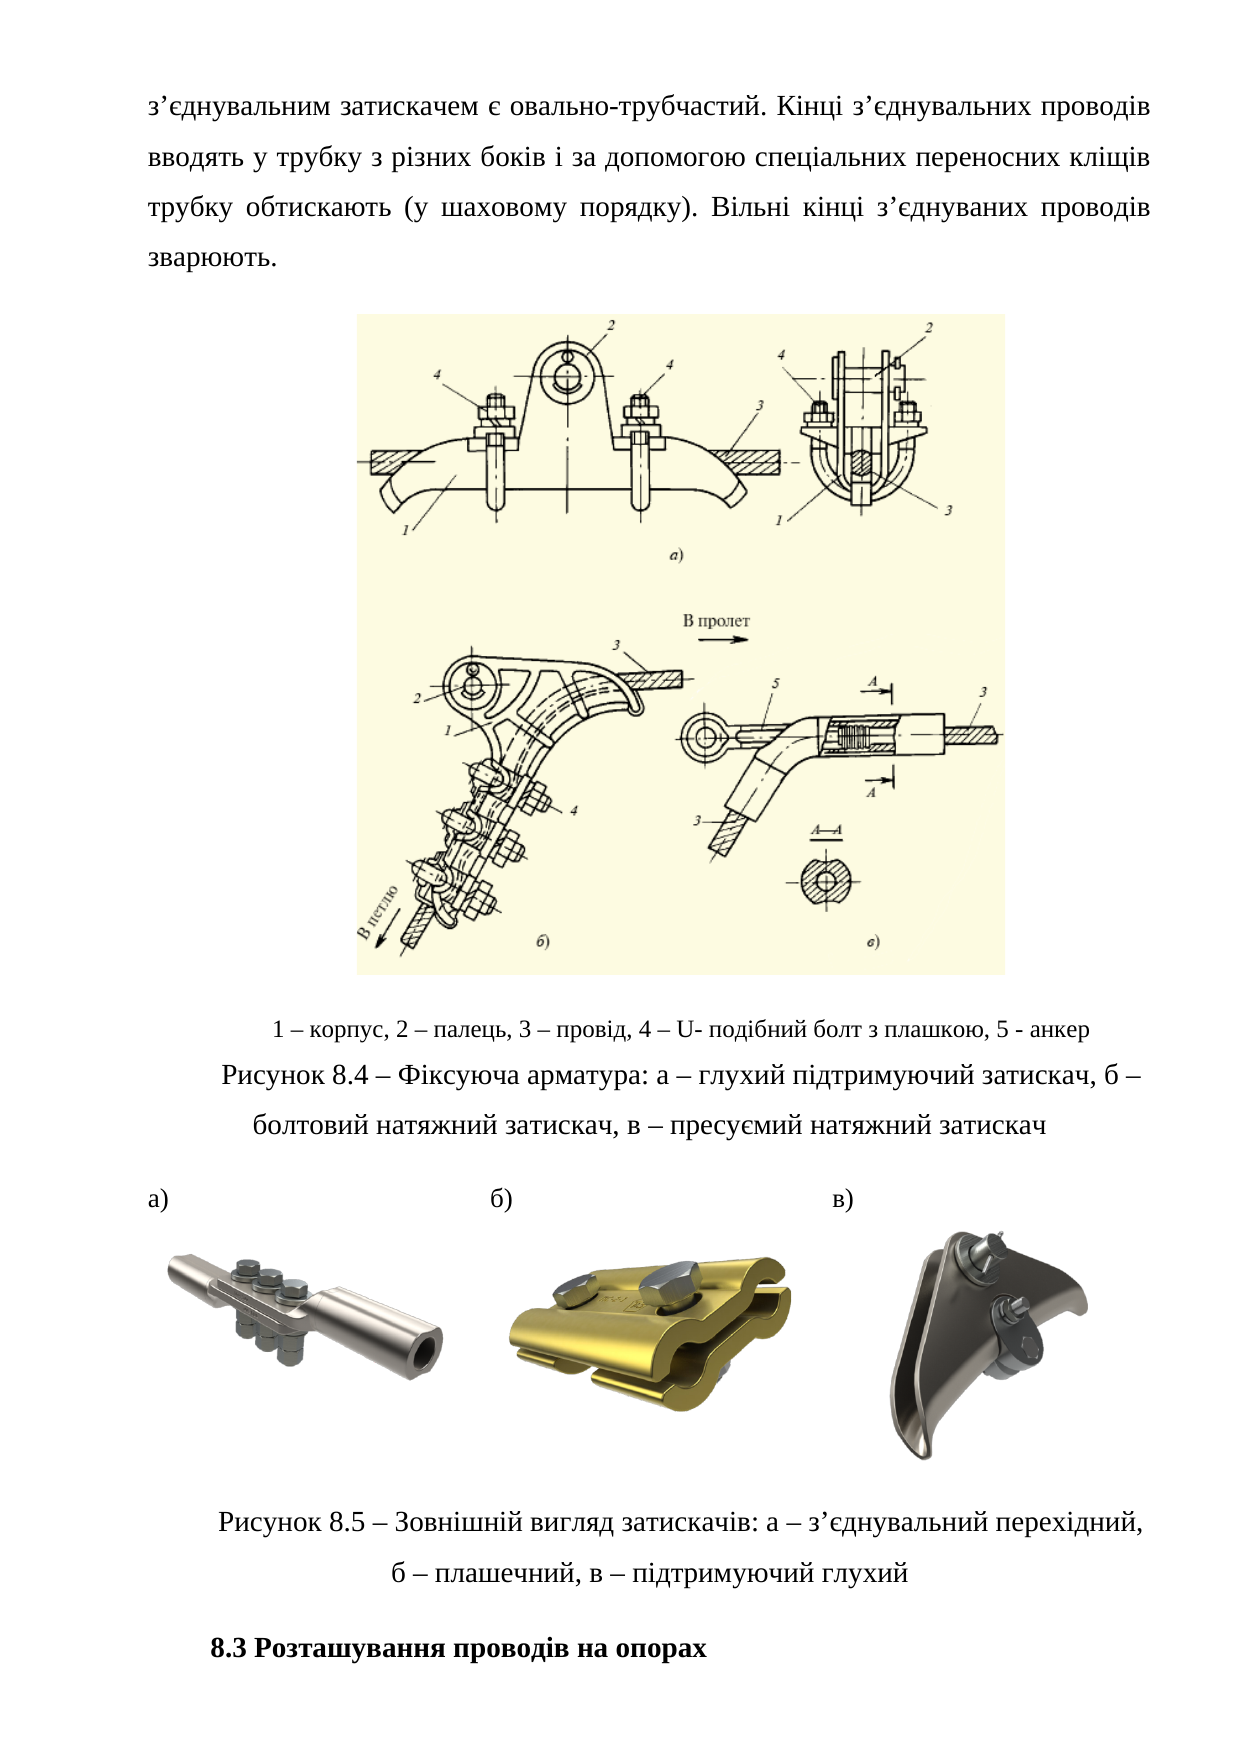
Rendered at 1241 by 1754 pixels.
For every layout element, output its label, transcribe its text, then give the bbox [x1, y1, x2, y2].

picture [833, 1227, 1151, 1466]
picture [508, 1227, 792, 1441]
text 1 – корпус, 2 – палець, 3 – провід, 4 – U- подібний болт з плашкою, 5 - анкер [148, 1014, 1152, 1042]
table_cell [479, 1228, 821, 1504]
table_header в) [821, 1183, 1163, 1228]
picture [356, 314, 1006, 975]
table_cell [136, 1228, 478, 1504]
table_header б) [479, 1183, 821, 1228]
table_cell [821, 1228, 1163, 1504]
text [148, 88, 1152, 273]
text 8.3 Розташування проводів на опорах [148, 1630, 1152, 1664]
picture [165, 1227, 450, 1441]
text Рисунок 8.4 – Фіксуюча арматура: а – глухий підтримуючий затискач, б – болтовий натяжний затискач, в – пресуємий натяжний затискач [148, 1057, 1152, 1141]
table_header а) [136, 1183, 478, 1228]
text Рисунок 8.5 – Зовнішній вигляд затискачів: а – з’єднувальний перехідний, б – плашечний, в – підтримуючий глухий [148, 1504, 1152, 1588]
